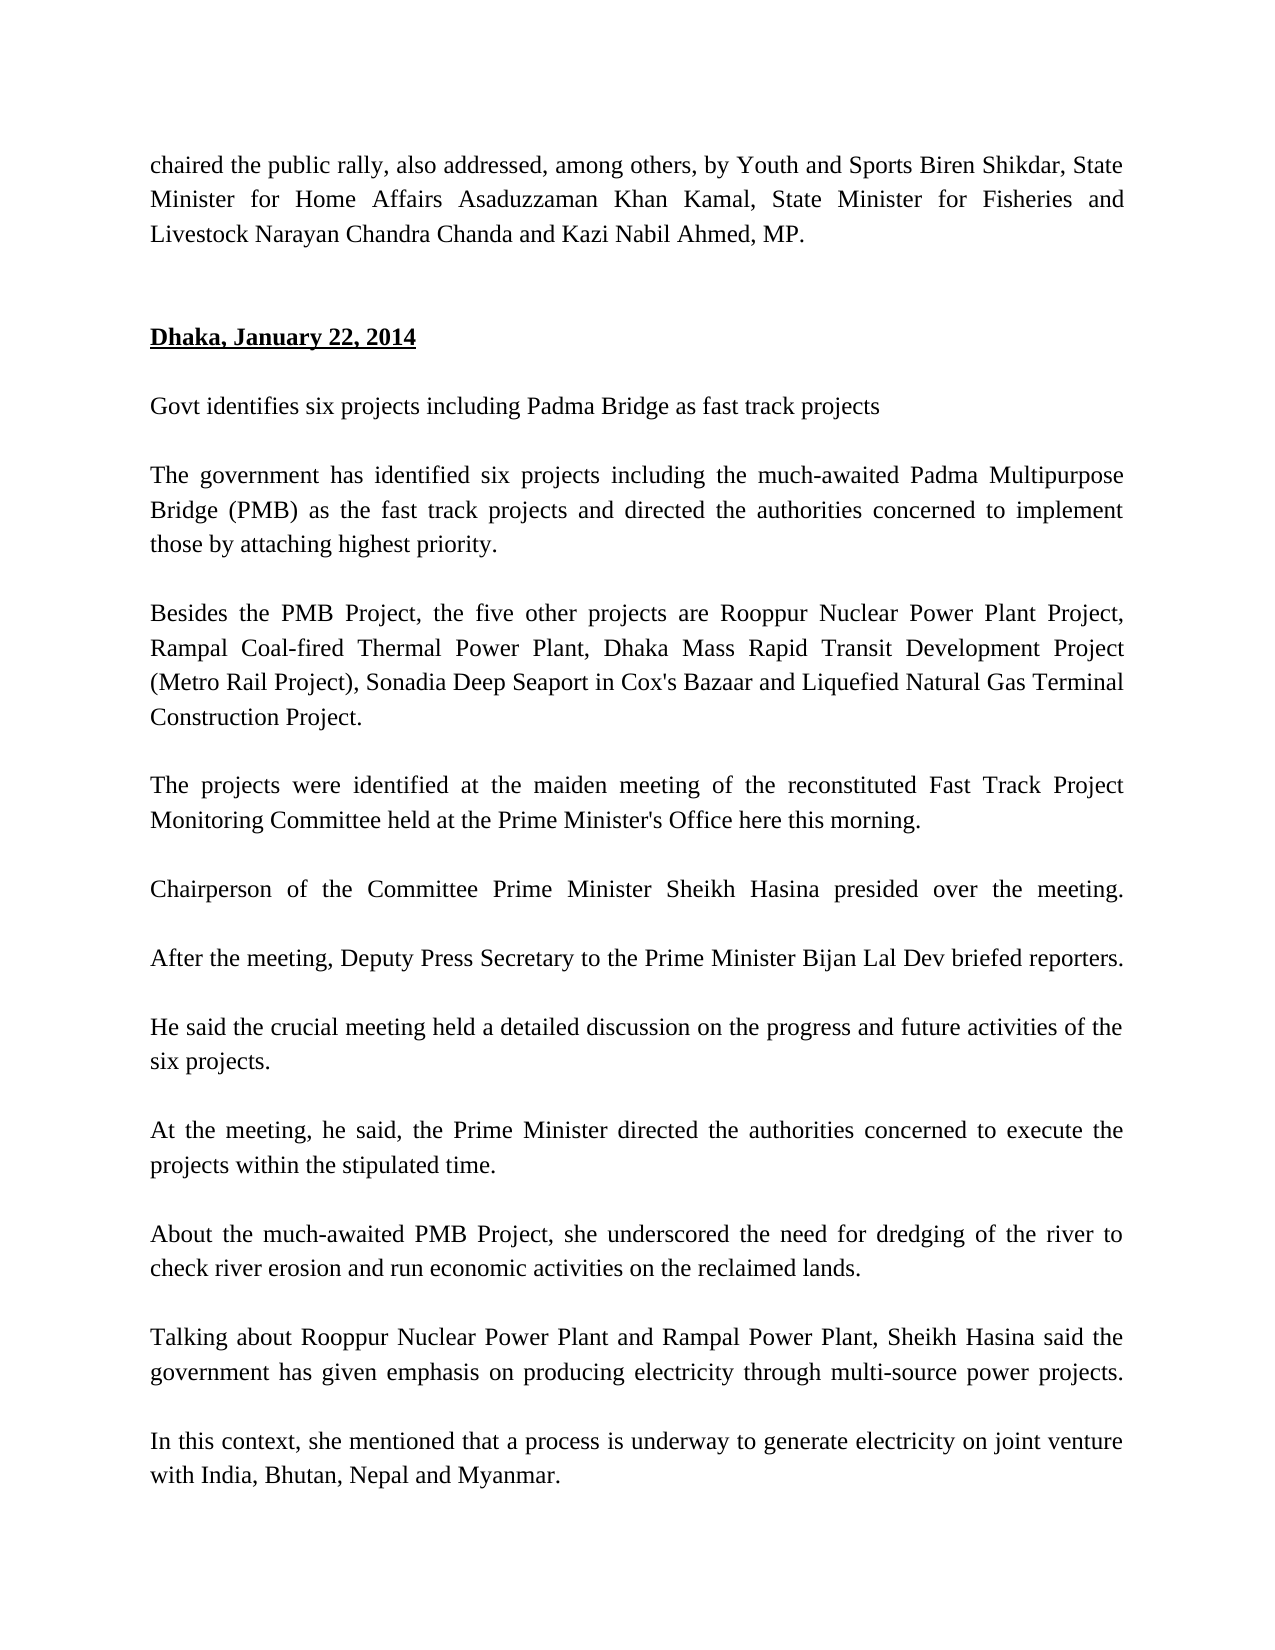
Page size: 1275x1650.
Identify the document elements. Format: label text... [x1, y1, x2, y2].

text The projects were identified at the maiden meeting of the reconstituted Fast Track Project Monitoring Committee held at the Prime Minister's Office here this morning. [150, 736, 1125, 834]
text About the much-awaited PMB Project, she underscored the need for dredging of the river to check river erosion and run economic activities on the reclaimed lands. [150, 1184, 1125, 1282]
text Besides the PMB Project, the five other projects are Rooppur Nuclear Power Plant Project, Rampal Coal-fired Thermal Power Plant, Dhaka Mass Rapid Transit Development Project (Metro Rail Project), Sonadia Deep Seaport in Cox's Bazaar and Liquefied Natural Gas Terminal Construction Project. [150, 564, 1125, 730]
text The government has identified six projects including the much-awaited Padma Multipurpose Bridge (PMB) as the fast track projects and directed the authorities concerned to implement those by attaching highest priority. [150, 460, 1125, 558]
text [150, 150, 1125, 248]
text Govt identifies six projects including as fast track projects [150, 391, 1125, 420]
text Dhaka, January 22, 2014 [150, 322, 1125, 351]
text At the meeting, he said, the Prime Minister directed the authorities concerned to execute the projects within the stipulated time. [150, 1081, 1125, 1179]
text Talking about Rooppur Nuclear Power Plant and Rampal Power Plant, Sheikh Hasina said the government has given emphasis on producing electricity through multi-source power projects. In this context, she mentioned that a process is underway to generate electricity on joint venture with , , and . [150, 1288, 1125, 1489]
text Chairperson of the Committee Prime Minister Sheikh Hasina presided over the meeting. After the meeting, Deputy Press Secretary to the Prime Minister Bijan Lal Dev briefed reporters. He said the crucial meeting held a detailed discussion on the progress and future activities of the six projects. [150, 839, 1125, 1075]
